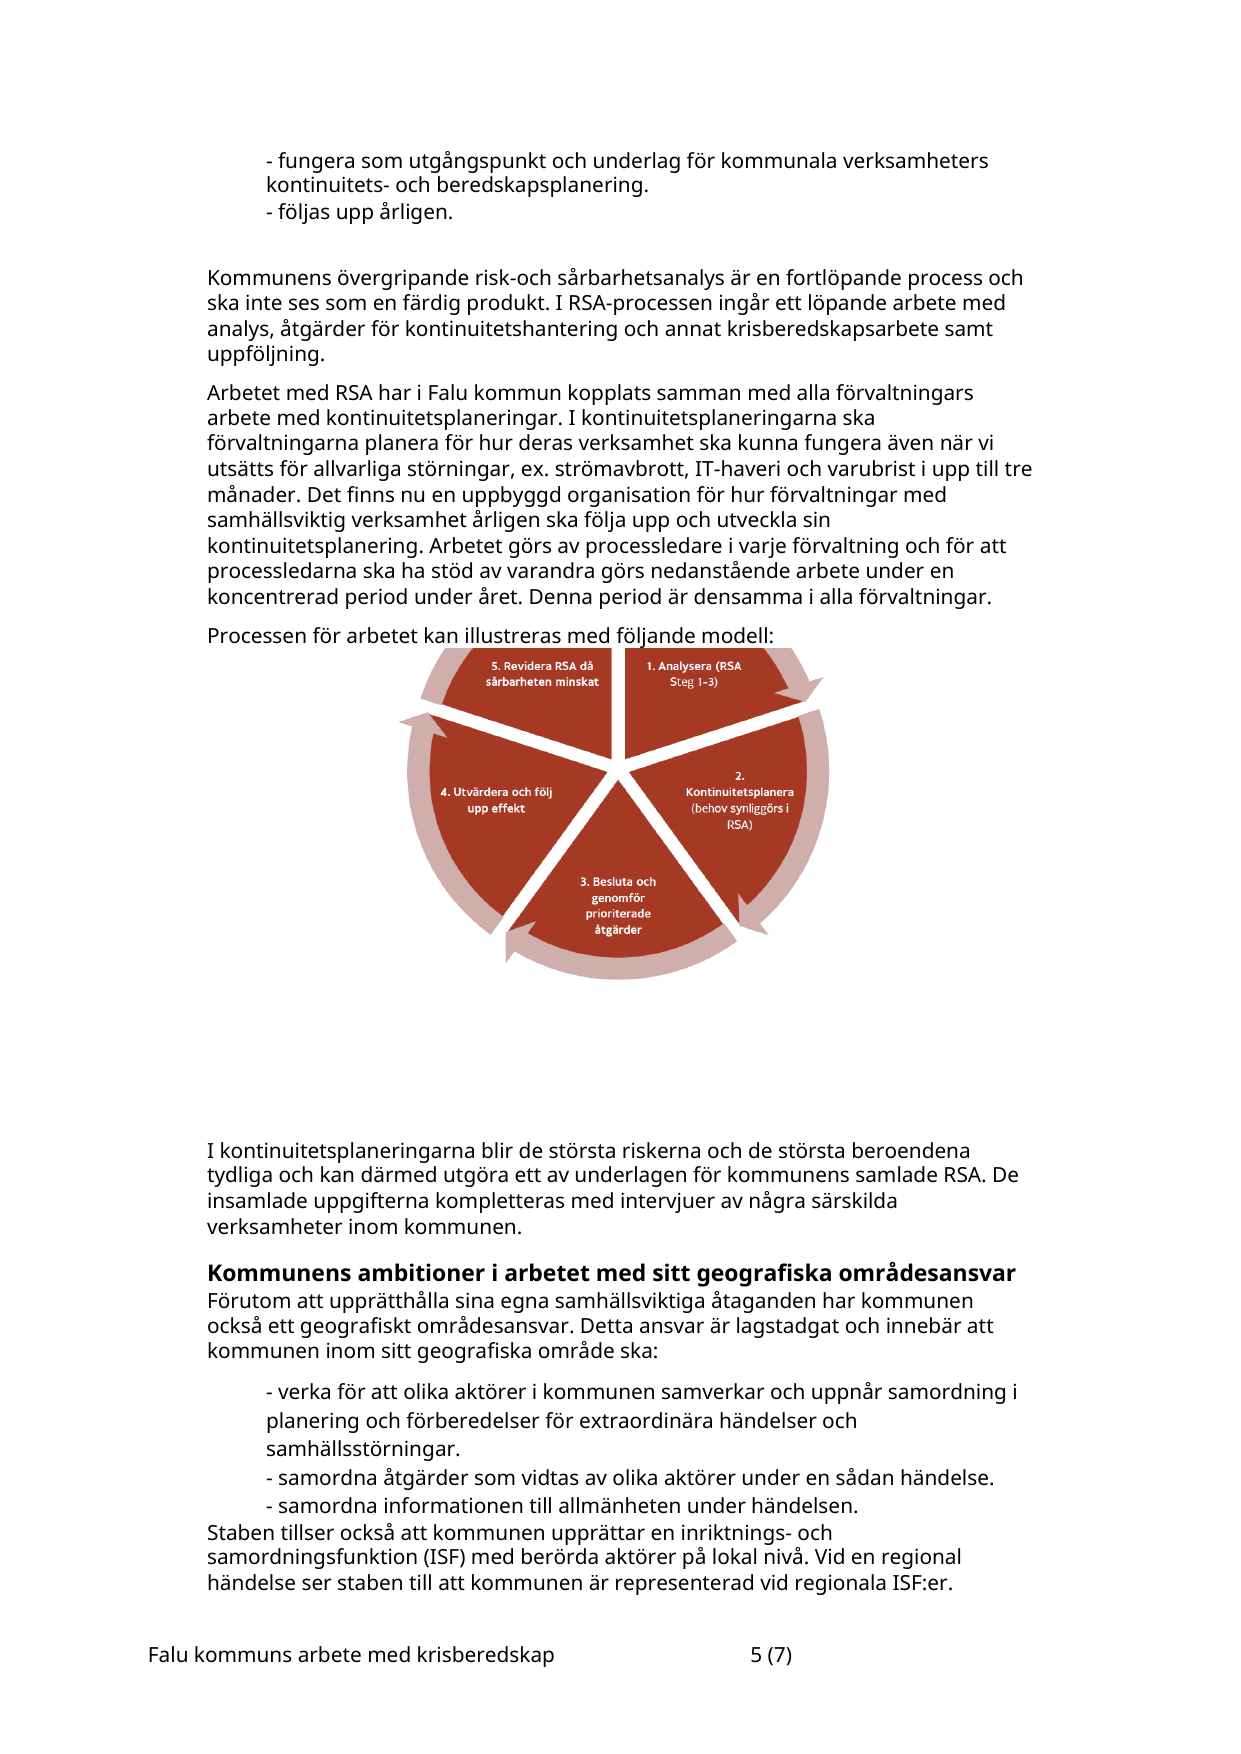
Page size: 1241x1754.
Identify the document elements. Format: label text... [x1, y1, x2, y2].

text - verka för att olika aktörer i kommunen samverkar och uppnår samordning i planering och förberedelser för extraordinära händelser och samhällsstörningar. [266, 1377, 1033, 1463]
text - samordna åtgärder som vidtas av olika aktörer under en sådan händelse. [266, 1463, 1033, 1491]
text Processen för arbetet kan illustreras med följande modell: [207, 623, 1033, 649]
text - fungera som utgångspunkt och underlag för kommunala verksamheters kontinuitets- och beredskapsplanering. [266, 148, 1033, 199]
text I kontinuitetsplaneringarna blir de största riskerna och de största beroendena tydliga och kan därmed utgöra ett av underlagen för kommunens samlade RSA. De insamlade uppgifterna kompletteras med intervjuer av några särskilda verksamheter inom kommunen. [207, 1138, 1033, 1240]
text Arbetet med RSA har i Falu kommun kopplats samman med alla förvaltningars arbete med kontinuitetsplaneringar. I kontinuitetsplaneringarna ska förvaltningarna planera för hur deras verksamhet ska kunna fungera även när vi utsätts för allvarliga störningar, ex. strömavbrott, IT-haveri och varubrist i upp till tre månader. Det finns nu en uppbyggd organisation för hur förvaltningar med samhällsviktig verksamhet årligen ska följa upp och utveckla sin kontinuitetsplanering. Arbetet görs av processledare i varje förvaltning och för att processledarna ska ha stöd av varandra görs nedanstående arbete under en koncentrerad period under året. Denna period är densamma i alla förvaltningar. [207, 380, 1033, 611]
text Staben tillser också att kommunen upprättar en inriktnings- och samordningsfunktion (ISF) med berörda aktörer på lokal nivå. Vid en regional händelse ser staben till att kommunen är representerad vid regionala ISF:er. [207, 1520, 1033, 1596]
text - följas upp årligen. [266, 199, 1033, 224]
text - samordna informationen till allmänheten under händelsen. [266, 1491, 1033, 1520]
text Kommunens övergripande risk-och sårbarhetsanalys är en fortlöpande process och ska inte ses som en färdig produkt. I RSA-processen ingår ett löpande arbete med analys, åtgärder för kontinuitetshantering och annat krisberedskapsarbete samt uppföljning. [207, 265, 1033, 368]
text Förutom att upprätthålla sina egna samhällsviktiga åtaganden har kommunen också ett geografiskt områdesansvar. Detta ansvar är lagstadgat och innebär att kommunen inom sitt geografiska område ska: [207, 1288, 1033, 1365]
subtitle Kommunens ambitioner i arbetet med sitt geografiska områdesansvar [207, 1257, 1033, 1288]
